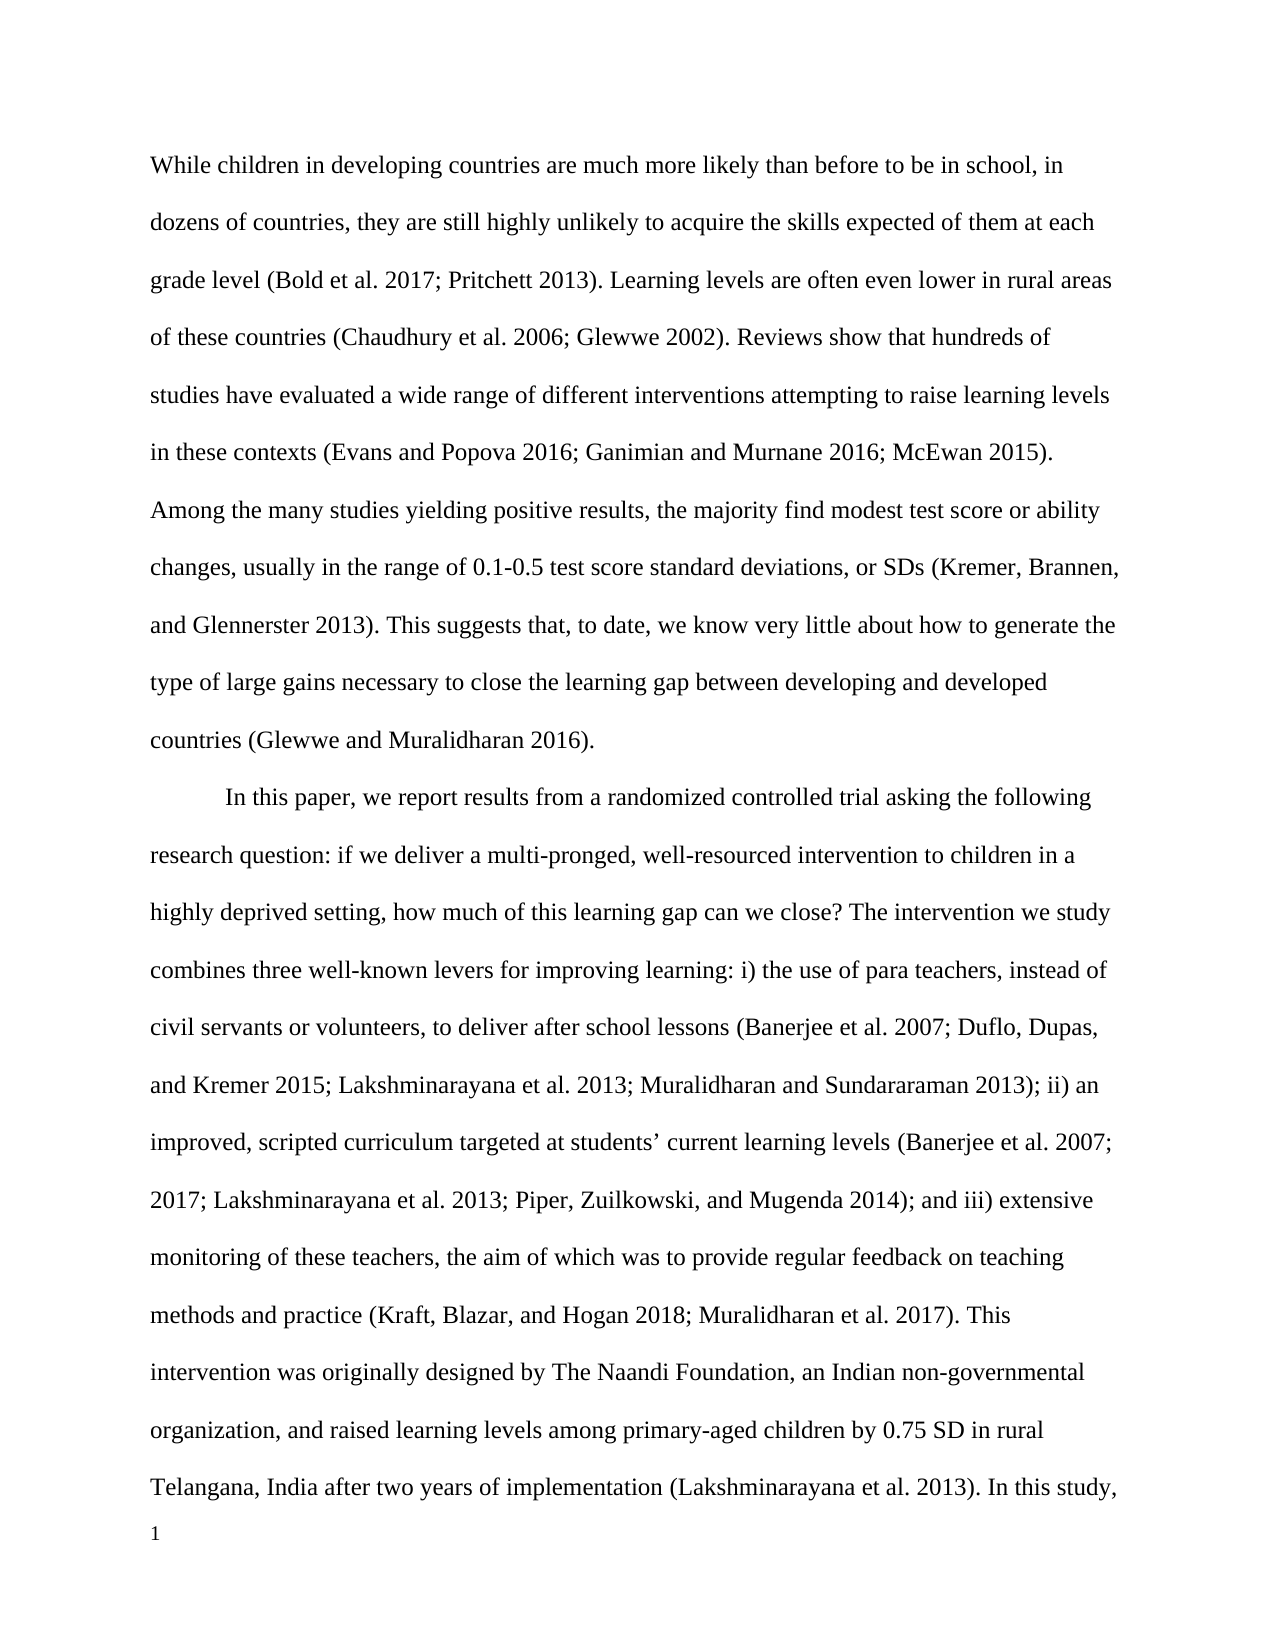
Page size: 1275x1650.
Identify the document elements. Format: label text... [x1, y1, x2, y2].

text While children in developing countries are much more likely than before to be in school, in dozens of countries, they are still highly unlikely to acquire the skills expected of them at each grade level (Bold et al. 2017; Pritchett 2013). Learning levels are often even lower in rural areas of these countries (Chaudhury et al. 2006; Glewwe 2002). Reviews show that hundreds of studies have evaluated a wide range of different interventions attempting to raise learning levels in these contexts (Evans and Popova 2016; Ganimian and Murnane 2016; McEwan 2015). Among the many studies yielding positive results, the majority find modest test score or ability changes, usually in the range of 0.1-0.5 test score standard deviations, or SDs (Kremer, Brannen, and Glennerster 2013). This suggests that, to date, we know very little about how to generate the type of large gains necessary to close the learning gap between developing and developed countries (Glewwe and Muralidharan 2016). [150, 150, 1125, 754]
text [150, 782, 1125, 1501]
